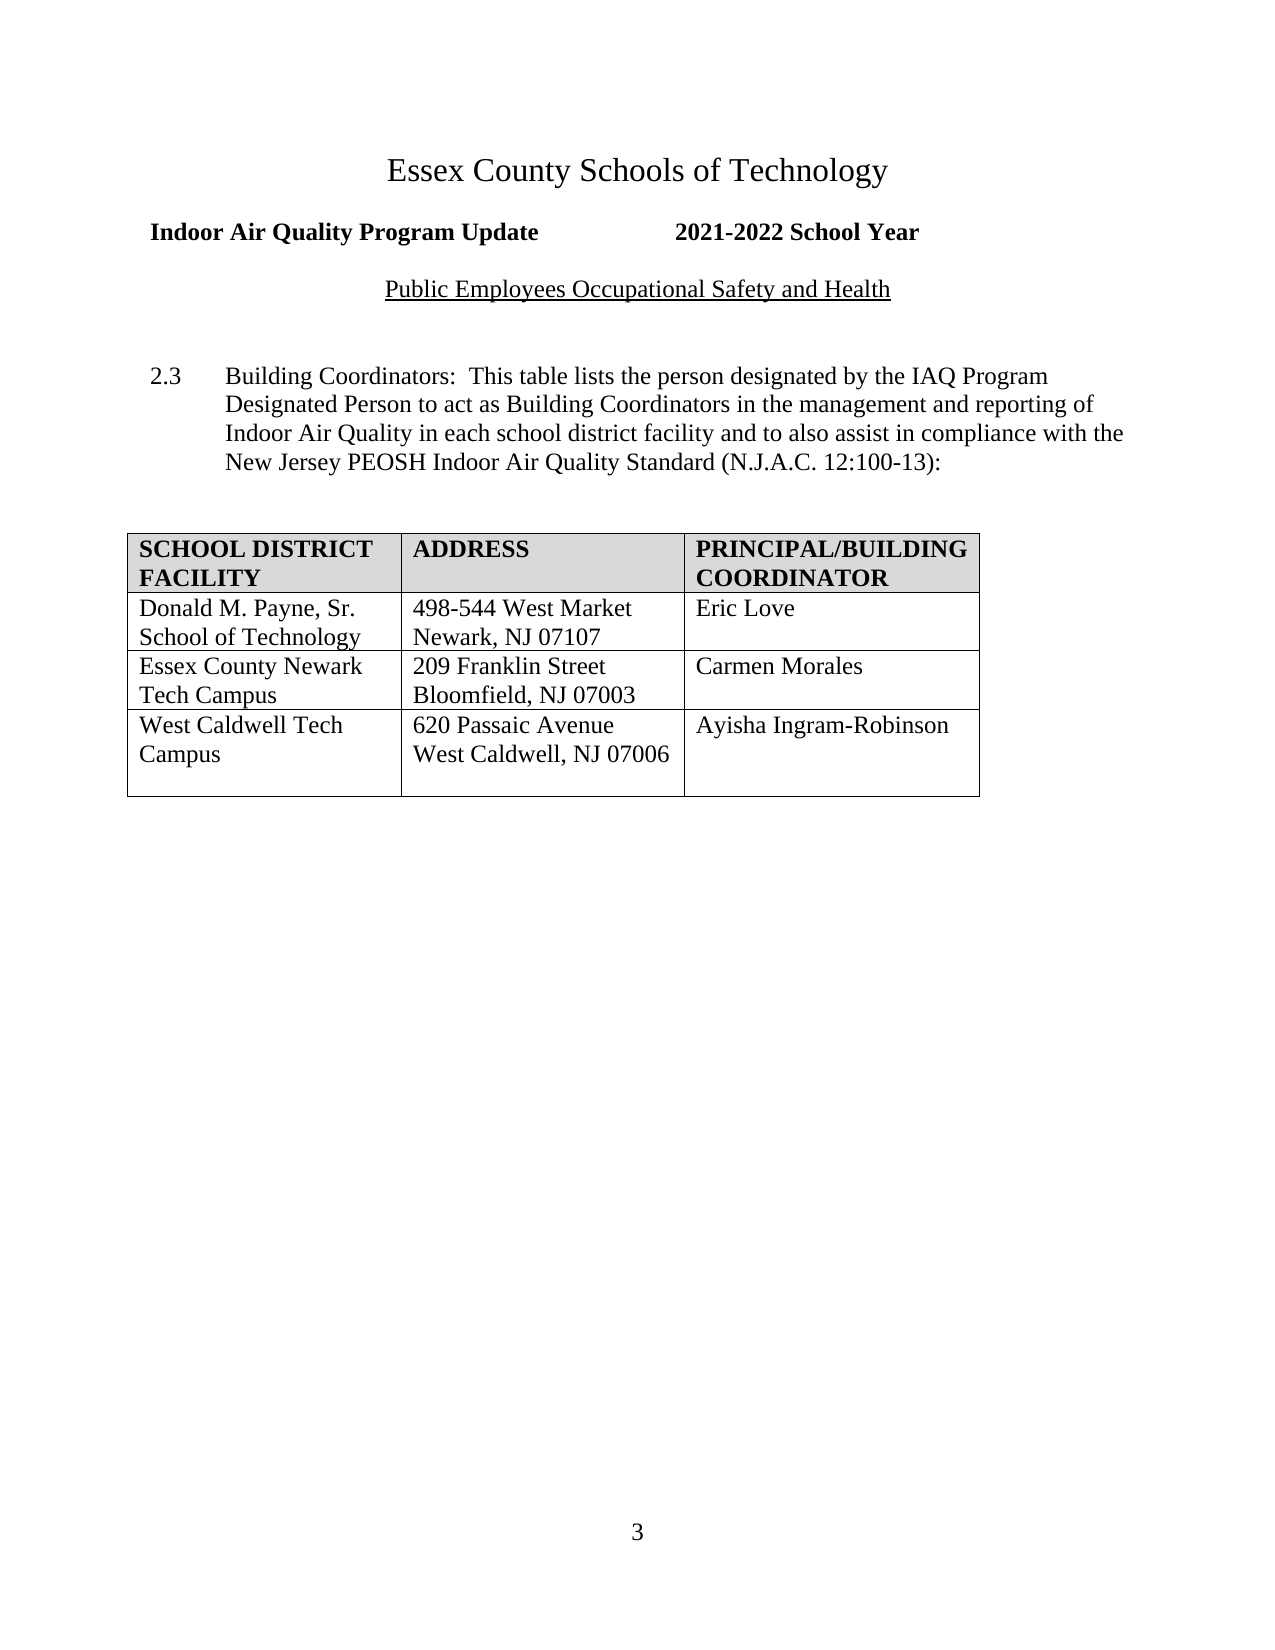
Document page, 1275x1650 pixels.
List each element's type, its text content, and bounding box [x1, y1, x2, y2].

table_header SCHOOL DISTRICT FACILITY [128, 534, 401, 592]
table_cell Ayisha Ingram-Robinson [685, 710, 979, 796]
text Public Employees Occupational Safety and Health [150, 274, 1125, 303]
text 2.3 Building Coordinators: This table lists the person designated by the IAQ Program Designated Person to act as Building Coordinators in the management and reporting of Indoor Air Quality in each school district facility and to also assist in compliance with the New Jersey PEOSH Indoor Air Quality Standard (N.J.A.C. 12:100-13): [150, 361, 1125, 476]
table_cell Eric Love [685, 593, 979, 650]
table_cell 209 Franklin Street Bloomfield, NJ 07003 [402, 651, 684, 709]
table_header PRINCIPAL/BUILDING COORDINATOR [685, 534, 979, 592]
table_cell Essex County Newark Tech Campus [128, 651, 401, 709]
table_header ADDRESS [402, 534, 684, 592]
table_cell 498-544 West Market Newark, NJ 07107 [402, 593, 684, 650]
text Indoor Air Quality Program Update 2021-2022 School Year [150, 217, 1125, 246]
table_cell Carmen Morales [685, 651, 979, 709]
text Essex County Schools of Technology [150, 150, 1125, 188]
table_cell West Caldwell Tech Campus [128, 710, 401, 796]
table_cell 620 Passaic Avenue West Caldwell, NJ 07006 [402, 710, 684, 796]
table_cell Donald M. Payne, Sr. School of Technology [128, 593, 401, 650]
